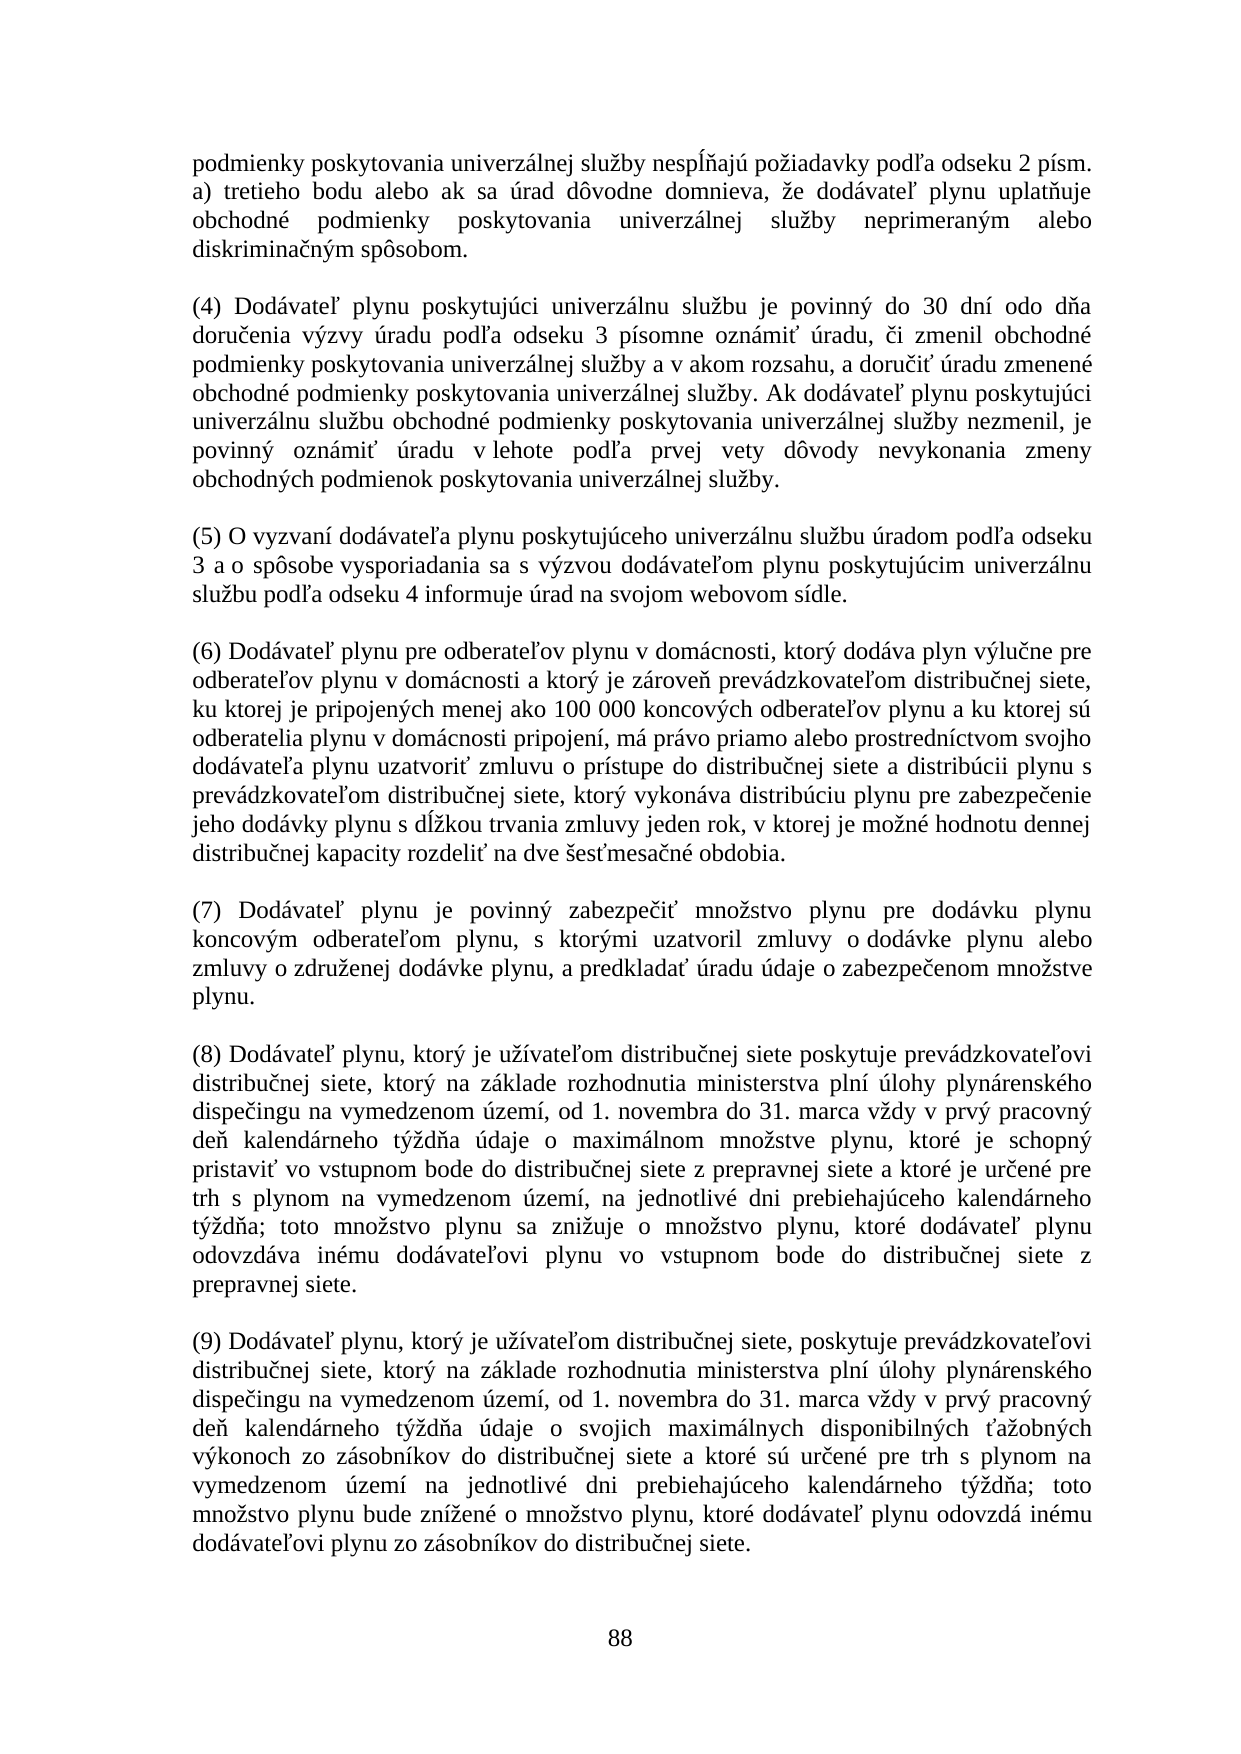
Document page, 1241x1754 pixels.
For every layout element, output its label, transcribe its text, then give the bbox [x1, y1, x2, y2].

text (6) Dodávateľ plynu pre odberateľov plynu v domácnosti, ktorý dodáva plyn výlučne pre odberateľov plynu v domácnosti a ktorý je zároveň prevádzkovateľom distribučnej siete, ku ktorej je pripojených menej ako 100 000 koncových odberateľov plynu a ku ktorej sú odberatelia plynu v domácnosti pripojení, má právo priamo alebo prostredníctvom svojho dodávateľa plynu uzatvoriť zmluvu o prístupe do distribučnej siete a distribúcii plynu s prevádzkovateľom distribučnej siete, ktorý vykonáva distribúciu plynu pre zabezpečenie jeho dodávky plynu s dĺžkou trvania zmluvy jeden rok, v ktorej je možné hodnotu dennej distribučnej kapacity rozdeliť na dve šesťmesačné obdobia. [192, 636, 1093, 866]
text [192, 148, 1093, 263]
text (7) Dodávateľ plynu je povinný zabezpečiť množstvo plynu pre dodávku plynu koncovým odberateľom plynu, s ktorými uzatvoril zmluvy o dodávke plynu alebo zmluvy o združenej dodávke plynu, a predkladať úradu údaje o zabezpečenom množstve plynu. [192, 895, 1093, 1010]
text (9) Dodávateľ plynu, ktorý je užívateľom distribučnej siete, poskytuje prevádzkovateľovi distribučnej siete, ktorý na základe rozhodnutia ministerstva plní úlohy plynárenského dispečingu na vymedzenom území, od 1. novembra do 31. marca vždy v prvý pracovný deň kalendárneho týždňa údaje o svojich maximálnych disponibilných ťažobných výkonoch zo zásobníkov do distribučnej siete a ktoré sú určené pre trh s plynom na vymedzenom území na jednotlivé dni prebiehajúceho kalendárneho týždňa; toto množstvo plynu bude znížené o množstvo plynu, ktoré dodávateľ plynu odovzdá inému dodávateľovi plynu zo zásobníkov do distribučnej siete. [192, 1326, 1093, 1556]
text (5) O vyzvaní dodávateľa plynu poskytujúceho univerzálnu službu úradom podľa odseku 3 a o spôsobe vysporiadania sa s výzvou dodávateľom plynu poskytujúcim univerzálnu službu podľa odseku 4 informuje úrad na svojom webovom sídle. [192, 521, 1093, 608]
text (8) Dodávateľ plynu, ktorý je užívateľom distribučnej siete poskytuje prevádzkovateľovi distribučnej siete, ktorý na základe rozhodnutia ministerstva plní úlohy plynárenského dispečingu na vymedzenom území, od 1. novembra do 31. marca vždy v prvý pracovný deň kalendárneho týždňa údaje o maximálnom množstve plynu, ktoré je schopný pristaviť vo vstupnom bode do distribučnej siete z prepravnej siete a ktoré je určené pre trh s plynom na vymedzenom území, na jednotlivé dni prebiehajúceho kalendárneho týždňa; toto množstvo plynu sa znižuje o množstvo plynu, ktoré dodávateľ plynu odovzdáva inému dodávateľovi plynu vo vstupnom bode do distribučnej siete z prepravnej siete. [192, 1039, 1093, 1298]
text (4) Dodávateľ plynu poskytujúci univerzálnu službu je povinný do 30 dní odo dňa doručenia výzvy úradu podľa odseku 3 písomne oznámiť úradu, či zmenil obchodné podmienky poskytovania univerzálnej služby a v akom rozsahu, a doručiť úradu zmenené obchodné podmienky poskytovania univerzálnej služby. Ak dodávateľ plynu poskytujúci univerzálnu službu obchodné podmienky poskytovania univerzálnej služby nezmenil, je povinný oznámiť úradu v lehote podľa prvej vety dôvody nevykonania zmeny obchodných podmienok poskytovania univerzálnej služby. [192, 291, 1093, 493]
